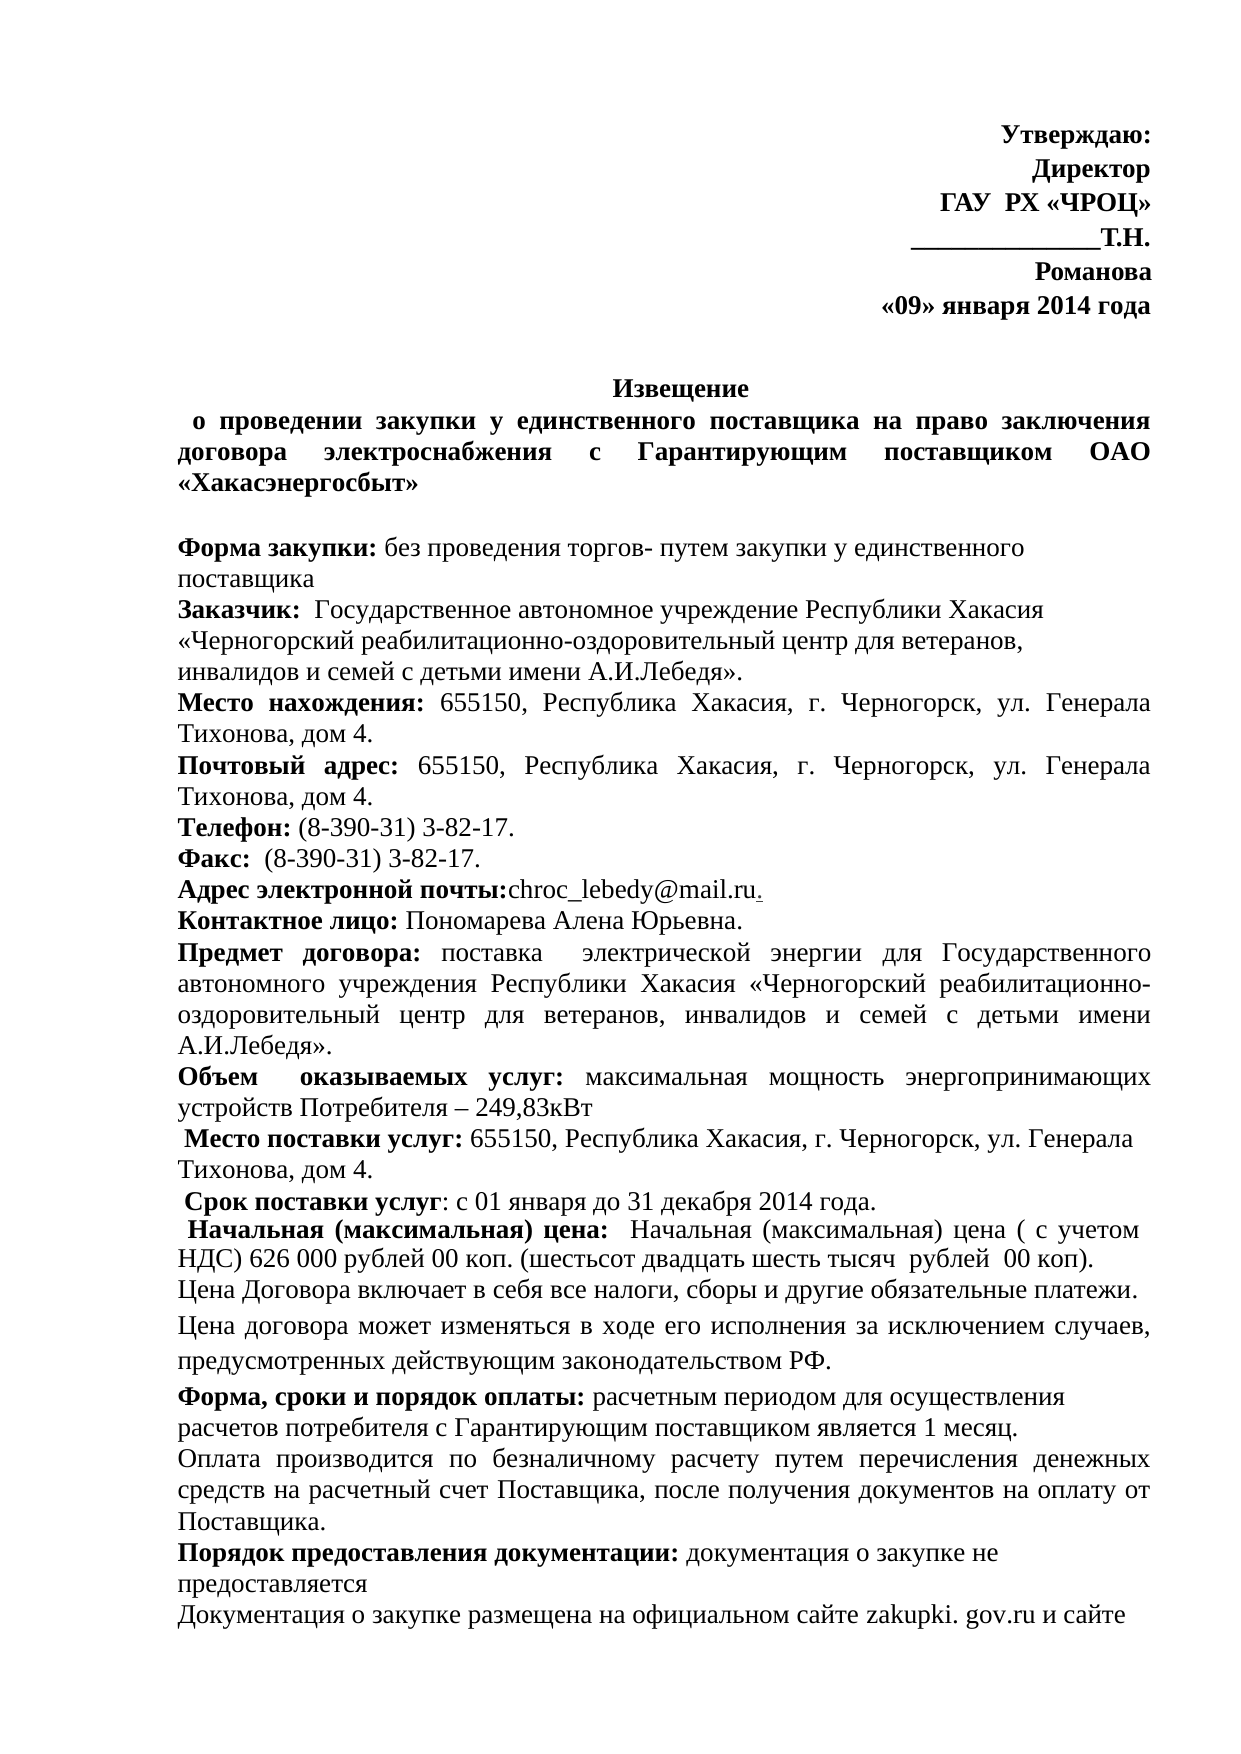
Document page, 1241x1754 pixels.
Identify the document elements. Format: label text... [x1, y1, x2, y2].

text Начальная (максимальная) цена: Начальная (максимальная) цена ( с учетом НДС) 626 000 рублей 00 коп. (шестьсот двадцать шесть тысяч рублей 00 коп). [177, 1216, 1140, 1273]
text Факс: (8-390-31) 3-82-17. [177, 842, 1152, 873]
text Почтовый адрес: 655150, Республика Хакасия, г. Черногорск, ул. Генерала Тихонова, дом 4. [177, 749, 1152, 811]
text Порядок предоставления документации: документация о закупке не предоставляется [177, 1536, 1152, 1598]
text Место поставки услуг: 655150, Республика Хакасия, г. Черногорск, ул. Генерала Тихонова, дом 4. [177, 1122, 1152, 1185]
text Заказчик: Государственное автономное учреждение Республики Хакасия «Черногорский реабилитационно-оздоровительный центр для ветеранов, инвалидов и семей с детьми имени А.И.Лебедя». [177, 593, 1152, 686]
subtitle Директор [186, 152, 1152, 183]
subtitle Утверждаю: [186, 118, 1152, 149]
text о проведении закупки у единственного поставщика на право заключения договора электроснабжения с Гарантирующим поставщиком ОАО «Хакасэнергосбыт» [177, 404, 1152, 497]
text Адрес электронной почты:chroc_lebedy@mail.ru. [177, 873, 1152, 904]
text Объем оказываемых услуг: максимальная мощность энергопринимающих устройств Потребителя – 249,83кВт [177, 1060, 1152, 1122]
subtitle ГАУ РХ «ЧРОЦ» [186, 186, 1152, 218]
text «09» января 2014 года [177, 289, 1152, 320]
text Срок поставки услуг: с 01 января до 31 декабря 2014 года. [177, 1185, 1152, 1216]
text Форма, сроки и порядок оплаты: расчетным периодом для осуществления расчетов потребителя с Гарантирующим поставщиком является 1 месяц. [177, 1380, 1152, 1442]
text Цена договора может изменяться в ходе его исполнения за исключением случаев, предусмотренных действующим законодательством РФ. [177, 1309, 1152, 1376]
text Предмет договора: поставка электрической энергии для Государственного автономного учреждения Республики Хакасия «Черногорский реабилитационно-оздоровительный центр для ветеранов, инвалидов и семей с детьми имени А.И.Лебедя». [177, 936, 1152, 1060]
text Телефон: (8-390-31) 3-82-17. [177, 811, 1152, 842]
text Контактное лицо: Пономарева Алена Юрьевна. [177, 904, 1152, 936]
text Цена Договора включает в себя все налоги, сборы и другие обязательные платежи. [177, 1273, 1152, 1304]
text Извещение [177, 373, 1152, 404]
text Документация о закупке размещена на официальном сайте zakupki. gov.ru и сайте [177, 1598, 1152, 1629]
text Форма закупки: без проведения торгов- путем закупки у единственного поставщика [177, 531, 1152, 593]
subtitle ______________Т.Н.Романова [186, 221, 1152, 286]
text Оплата производится по безналичному расчету путем перечисления денежных средств на расчетный счет Поставщика, после получения документов на оплату от Поставщика. [177, 1442, 1152, 1536]
text Место нахождения: 655150, Республика Хакасия, г. Черногорск, ул. Генерала Тихонова, дом 4. [177, 686, 1152, 749]
